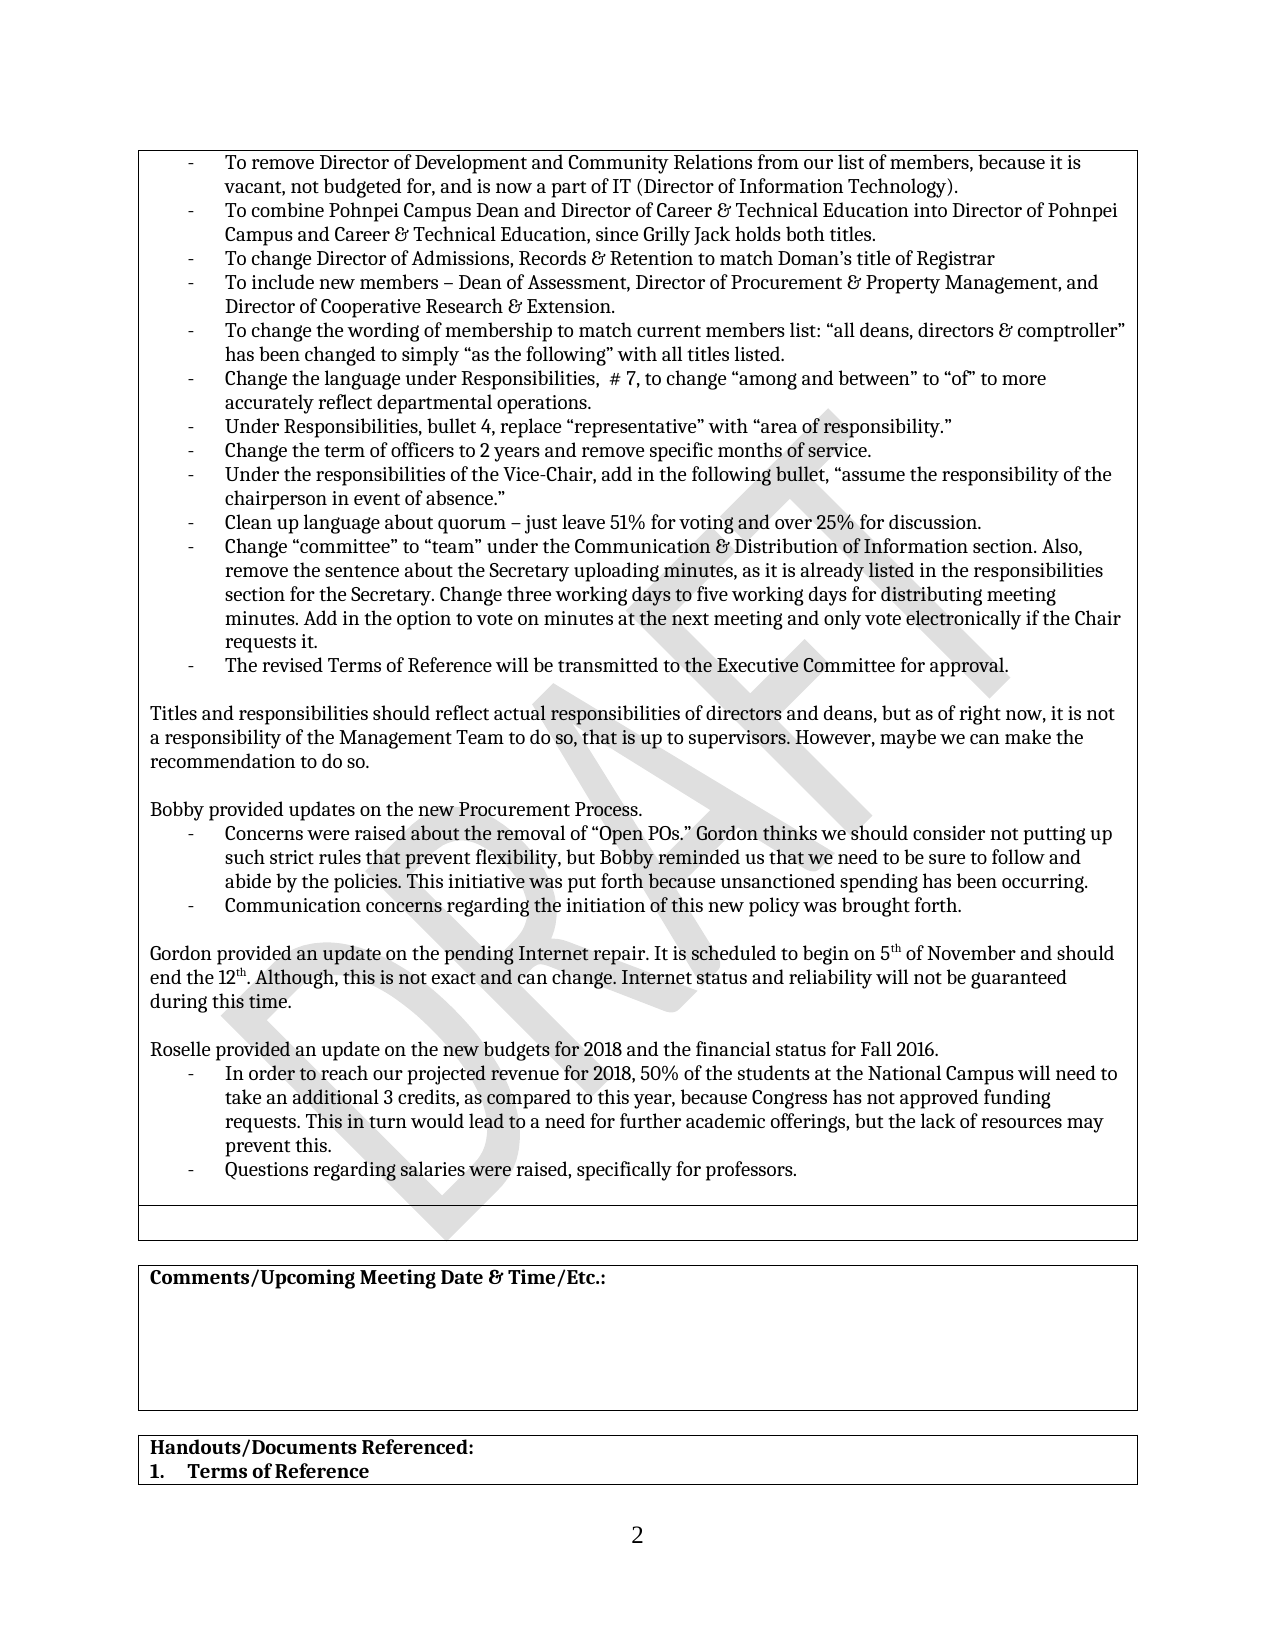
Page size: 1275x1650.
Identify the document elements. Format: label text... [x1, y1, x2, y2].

table_cell [139, 1206, 1137, 1240]
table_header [139, 151, 1137, 1205]
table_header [139, 1436, 1137, 1483]
table_header Comments/Upcoming Meeting Date & Time/Etc.: [139, 1266, 1137, 1409]
